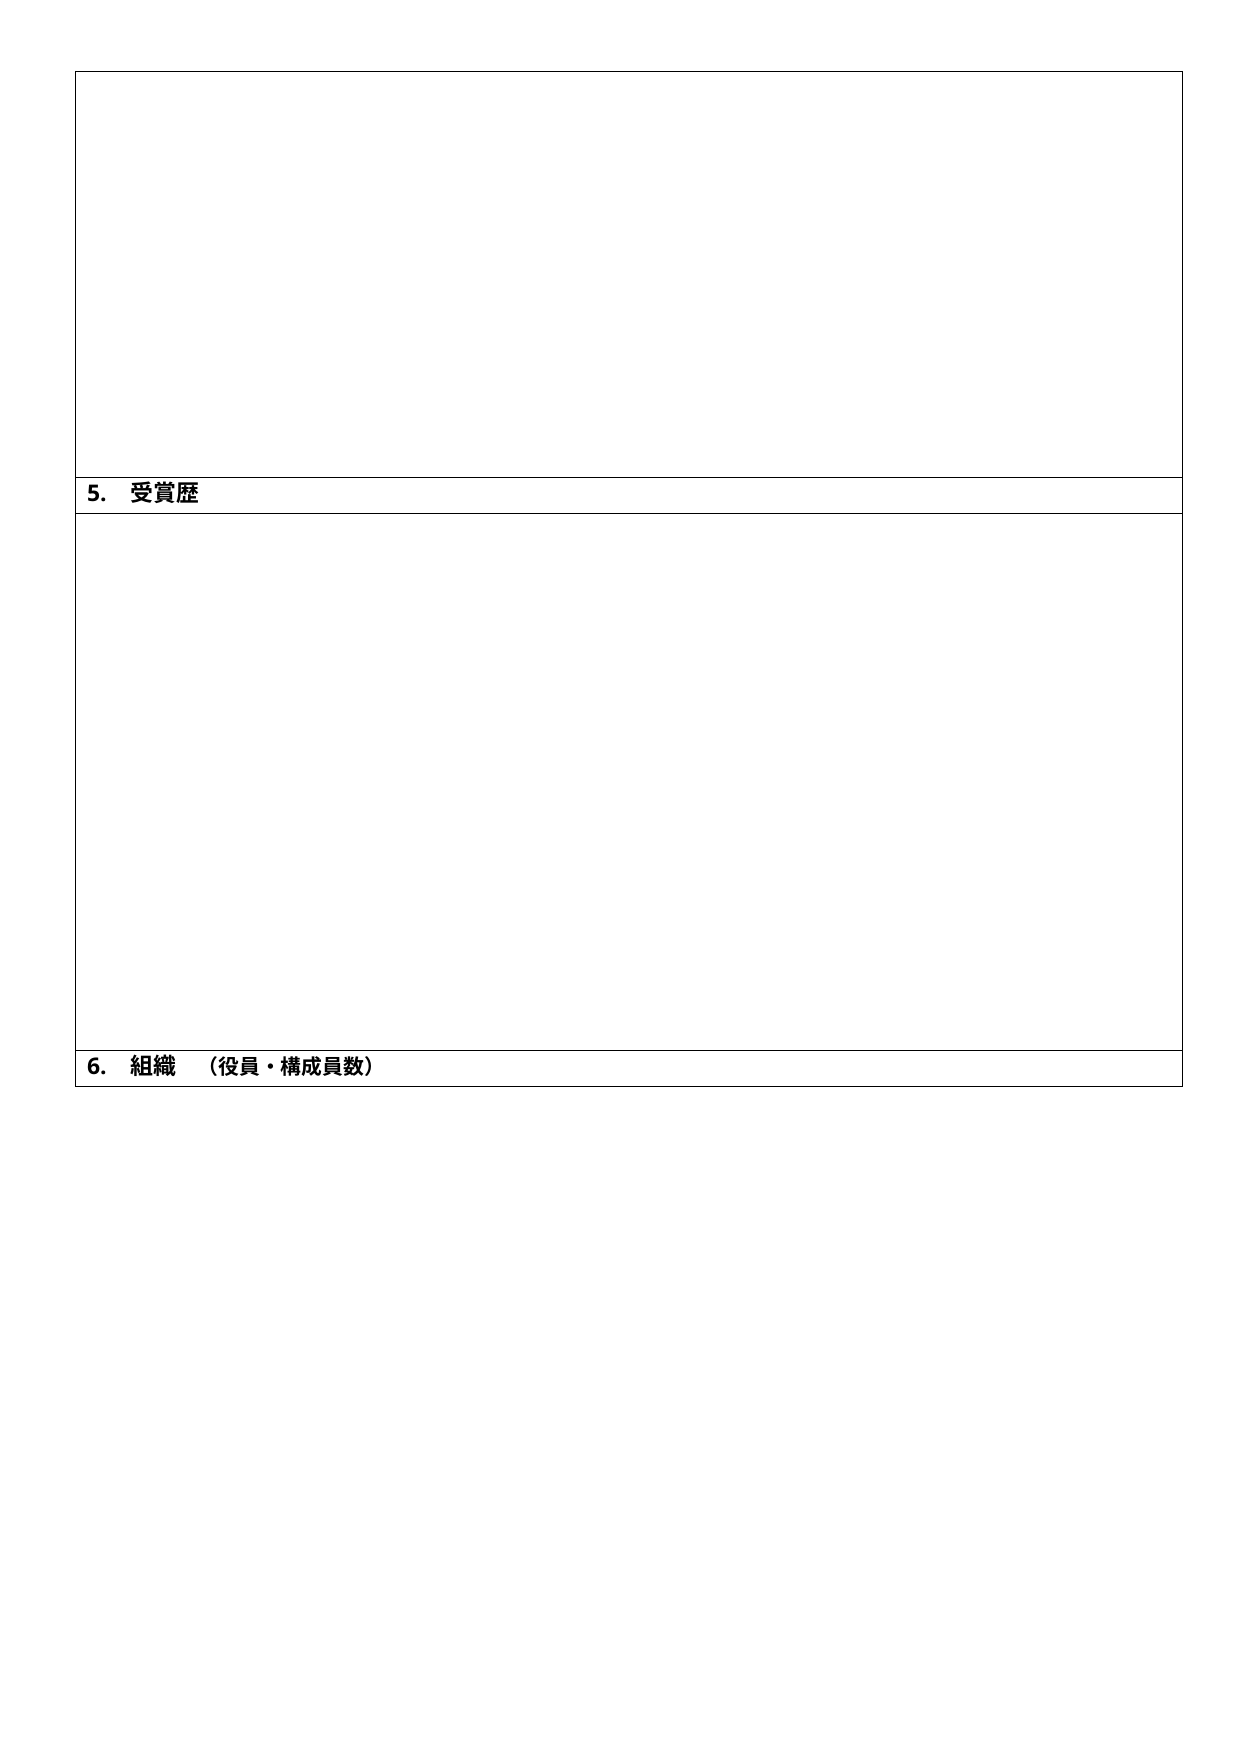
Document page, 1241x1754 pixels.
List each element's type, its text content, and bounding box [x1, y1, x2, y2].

table_cell [76, 72, 1182, 477]
table_cell 受賞歴 [76, 478, 1182, 513]
table_cell [76, 514, 1182, 1050]
table_cell 組織 （役員・構成員数） [76, 1051, 1182, 1086]
